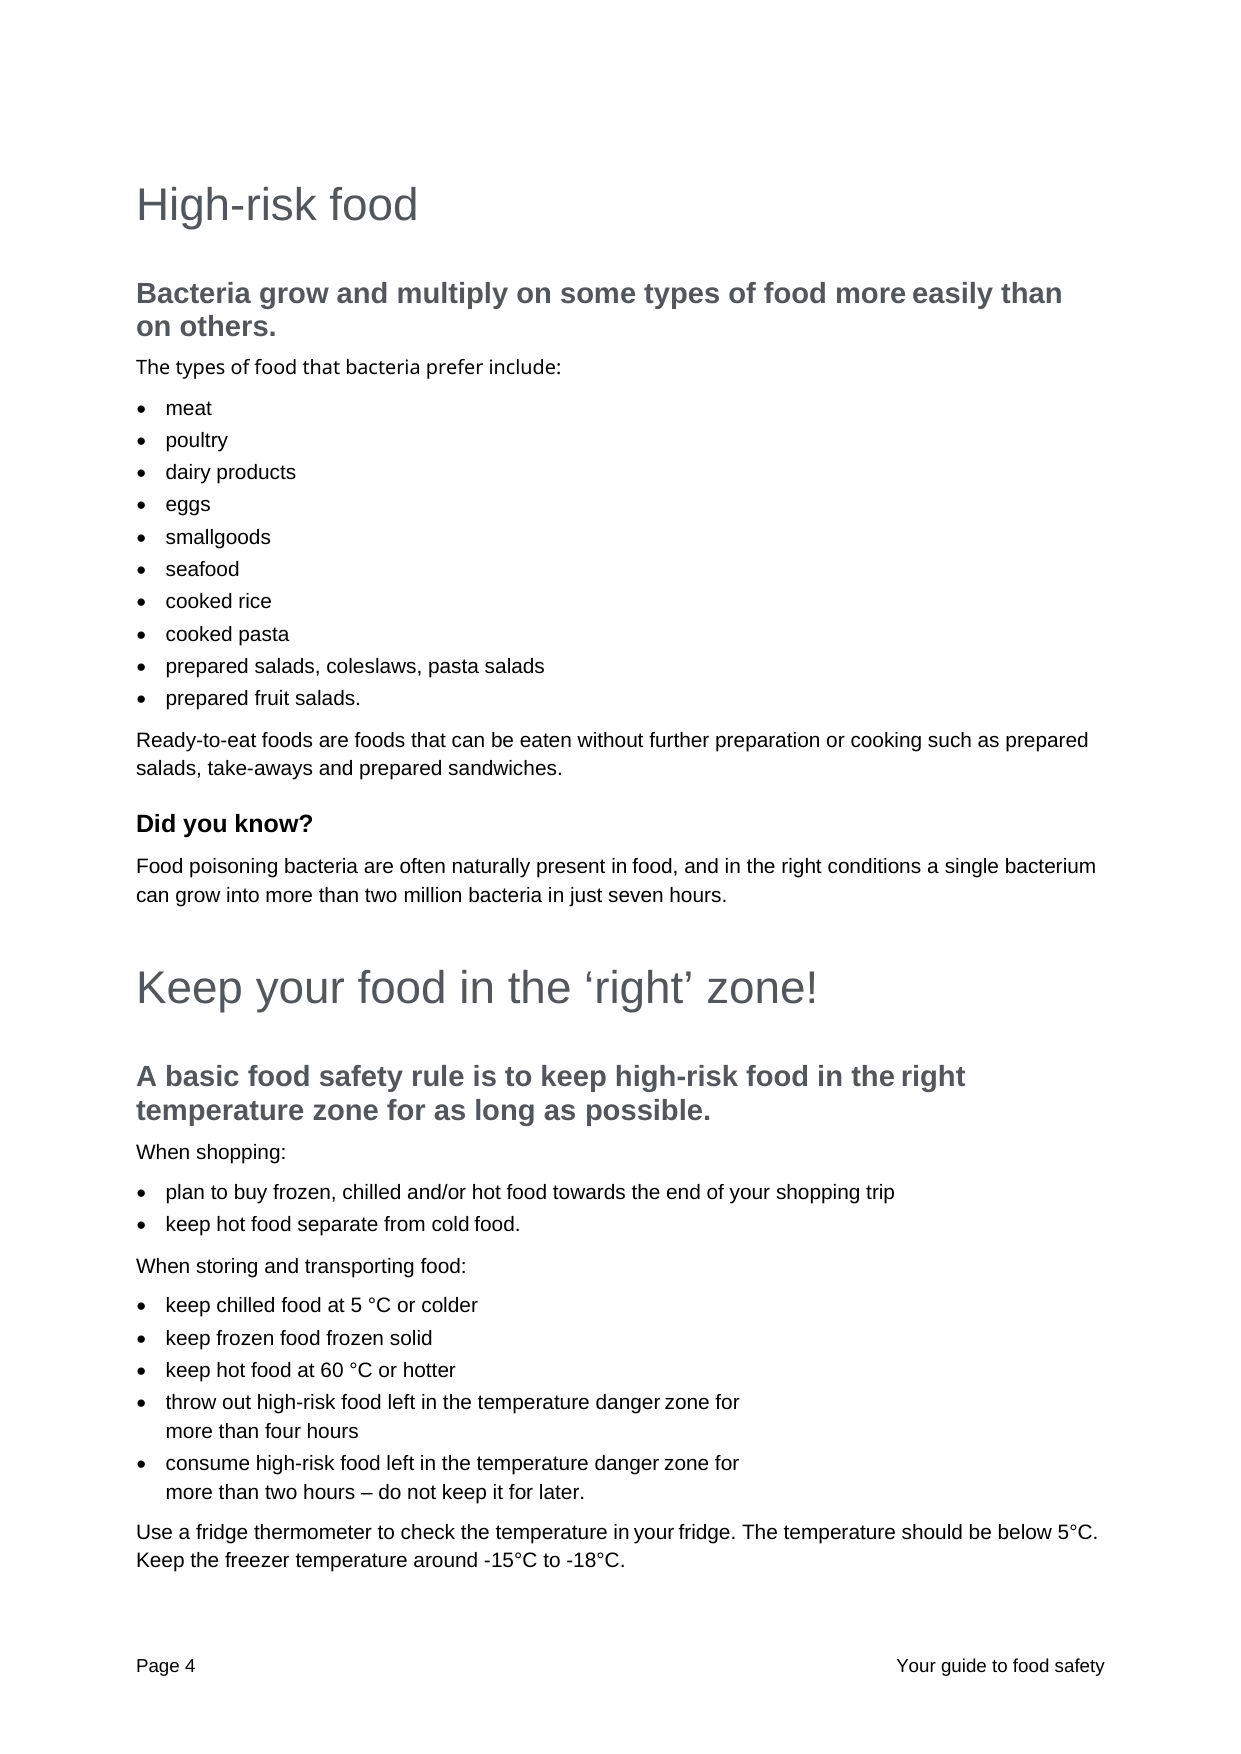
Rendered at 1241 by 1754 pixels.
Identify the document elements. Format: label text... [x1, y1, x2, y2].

text Food poisoning bacteria are often naturally present in food, and in the right conditions a single bacterium can grow into more than two million bacteria in just seven hours. [136, 850, 1104, 907]
text meat [136, 392, 1104, 420]
text seafood [136, 553, 1104, 582]
text consume high-risk food left in the temperature danger zone for more than two hours – do not keep it for later. [136, 1447, 1104, 1503]
text poultry [136, 424, 1104, 452]
text cooked rice [136, 586, 1104, 614]
text When storing and transporting food: [136, 1249, 1104, 1277]
text keep hot food separate from cold food. [136, 1209, 1104, 1237]
subtitle Keep your food in the ‘right’ zone! [136, 961, 1104, 1013]
text Use a fridge thermometer to check the temperature in your fridge. The temperature should be below 5°C. Keep the freezer temperature around -15°C to -18°C. [136, 1516, 1104, 1572]
text prepared salads, coleslaws, pasta salads [136, 650, 1104, 678]
text throw out high-risk food left in the temperature danger zone for more than four hours [136, 1387, 1104, 1443]
text keep frozen food frozen solid [136, 1322, 1104, 1350]
text Ready-to-eat foods are foods that can be eaten without further preparation or cooking such as prepared salads, take-aways and prepared sandwiches. [136, 723, 1104, 779]
text eggs [136, 489, 1104, 517]
text cooked pasta [136, 618, 1104, 646]
subtitle High-risk food [136, 177, 1104, 230]
text prepared fruit salads. [136, 683, 1104, 711]
text keep chilled food at 5 °C or colder [136, 1290, 1104, 1318]
text smallgoods [136, 521, 1104, 549]
text keep hot food at 60 °C or hotter [136, 1354, 1104, 1383]
text The types of food that bacteria prefer include: [136, 352, 1104, 380]
text When shopping: [136, 1136, 1104, 1164]
text dairy products [136, 457, 1104, 485]
text plan to buy frozen, chilled and/or hot food towards the end of your shopping trip [136, 1176, 1104, 1204]
subtitle Bacteria grow and multiply on some types of food more easily than on others. [136, 276, 1104, 343]
subtitle A basic food safety rule is to keep high-risk food in the right temperature zone for as long as possible. [136, 1059, 1104, 1126]
subtitle Did you know? [136, 809, 1104, 838]
